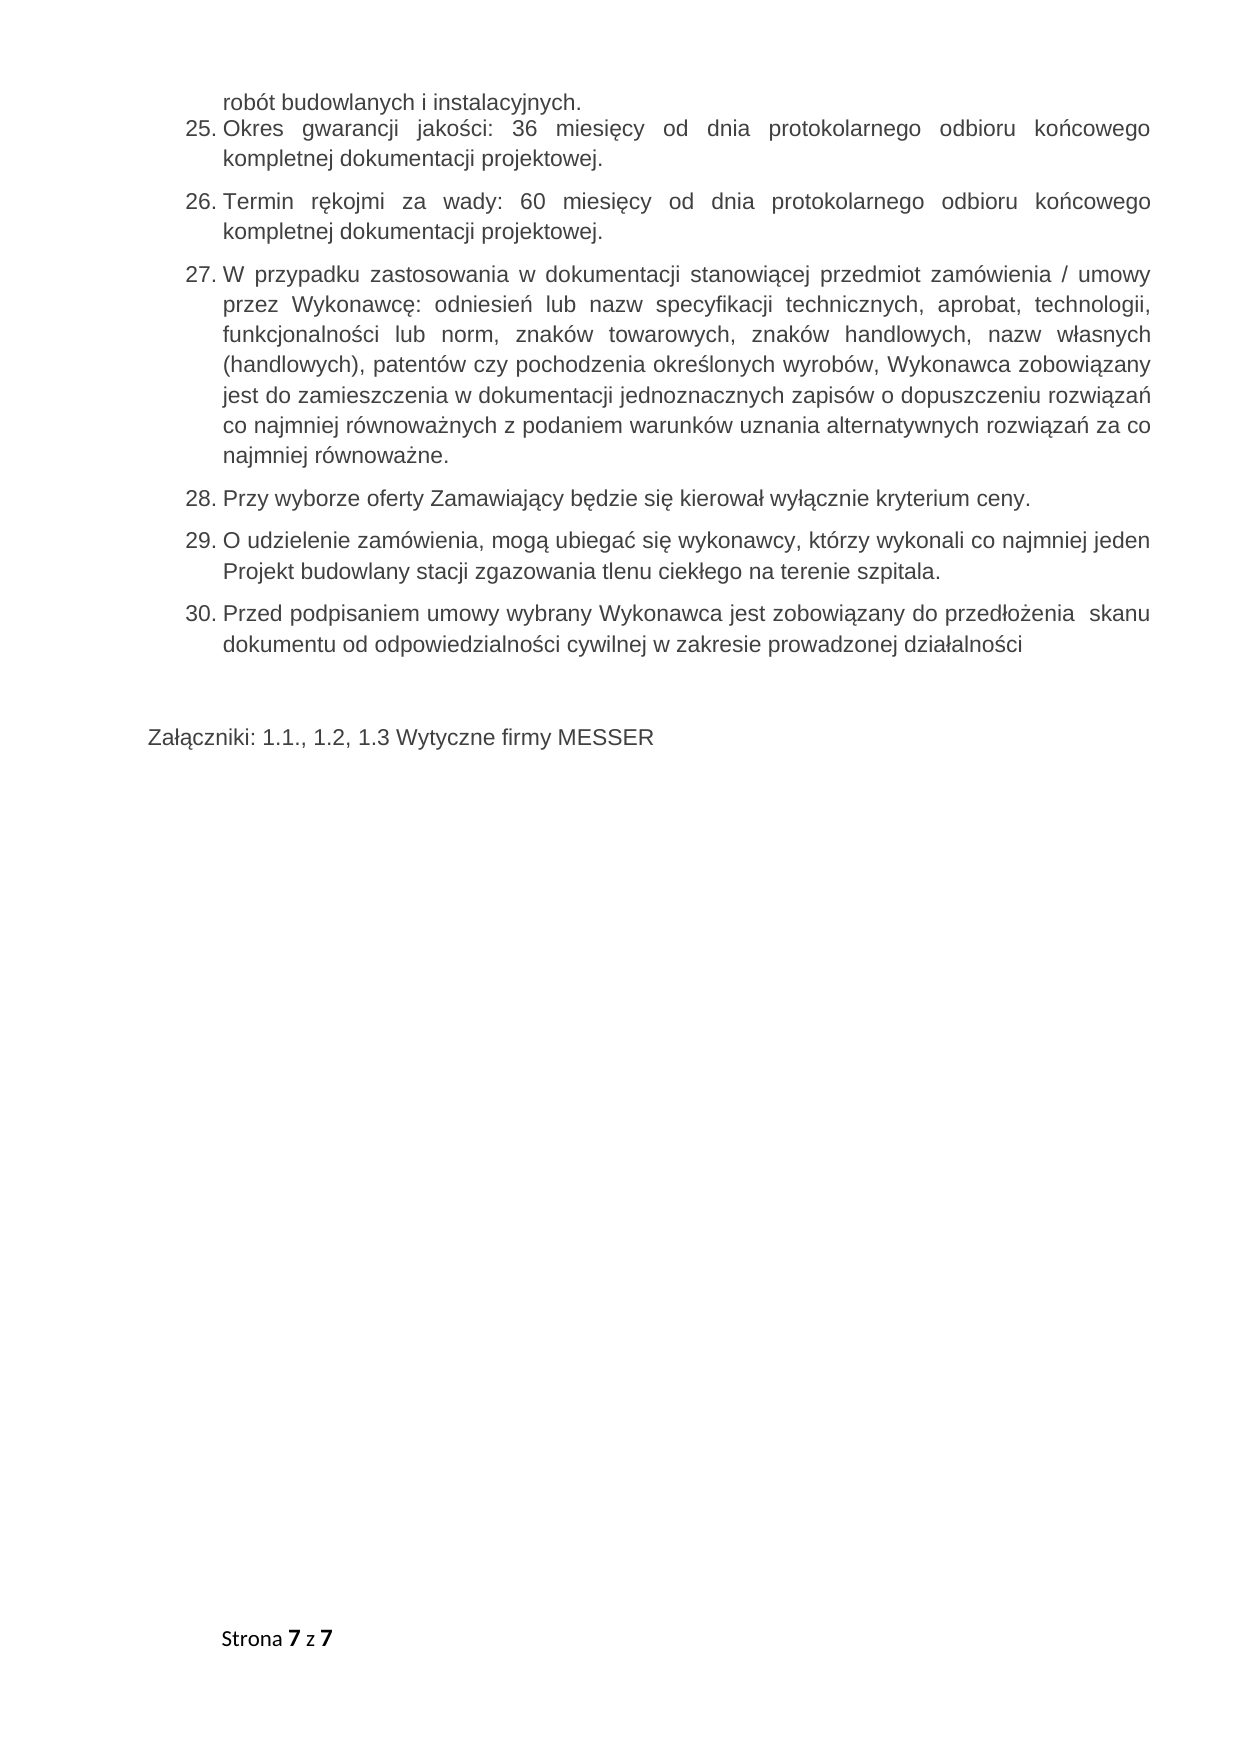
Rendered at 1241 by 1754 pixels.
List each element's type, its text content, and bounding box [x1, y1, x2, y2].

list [223, 89, 1152, 115]
text Załączniki: 1.1., 1.2, 1.3 Wytyczne firmy MESSER [148, 724, 1152, 751]
list Przed podpisaniem umowy wybrany Wykonawca jest zobowiązany do przedłożenia skanu dokumentu od odpowiedzialności cywilnej w zakresie prowadzonej działalności [185, 600, 1152, 657]
list W przypadku zastosowania w dokumentacji stanowiącej przedmiot zamówienia / umowy przez Wykonawcę: odniesień lub nazw specyfikacji technicznych, aprobat, technologii, funkcjonalności lub norm, znaków towarowych, znaków handlowych, nazw własnych (handlowych), patentów czy pochodzenia określonych wyrobów, Wykonawca zobowiązany jest do zamieszczenia w dokumentacji jednoznacznych zapisów o dopuszczeniu rozwiązań co najmniej równoważnych z podaniem warunków uznania alternatywnych rozwiązań za co najmniej równoważne. [185, 261, 1152, 468]
list Przy wyborze oferty Zamawiający będzie się kierował wyłącznie kryterium ceny. [185, 485, 1152, 511]
list Okres gwarancji jakości: 36 miesięcy od dnia protokolarnego odbioru końcowego kompletnej dokumentacji projektowej. [185, 115, 1152, 172]
list Termin rękojmi za wady: 60 miesięcy od dnia protokolarnego odbioru końcowego kompletnej dokumentacji projektowej. [185, 188, 1152, 244]
list O udzielenie zamówienia, mogą ubiegać się wykonawcy, którzy wykonali co najmniej jeden Projekt budowlany stacji zgazowania tlenu ciekłego na terenie szpitala. [185, 527, 1152, 584]
